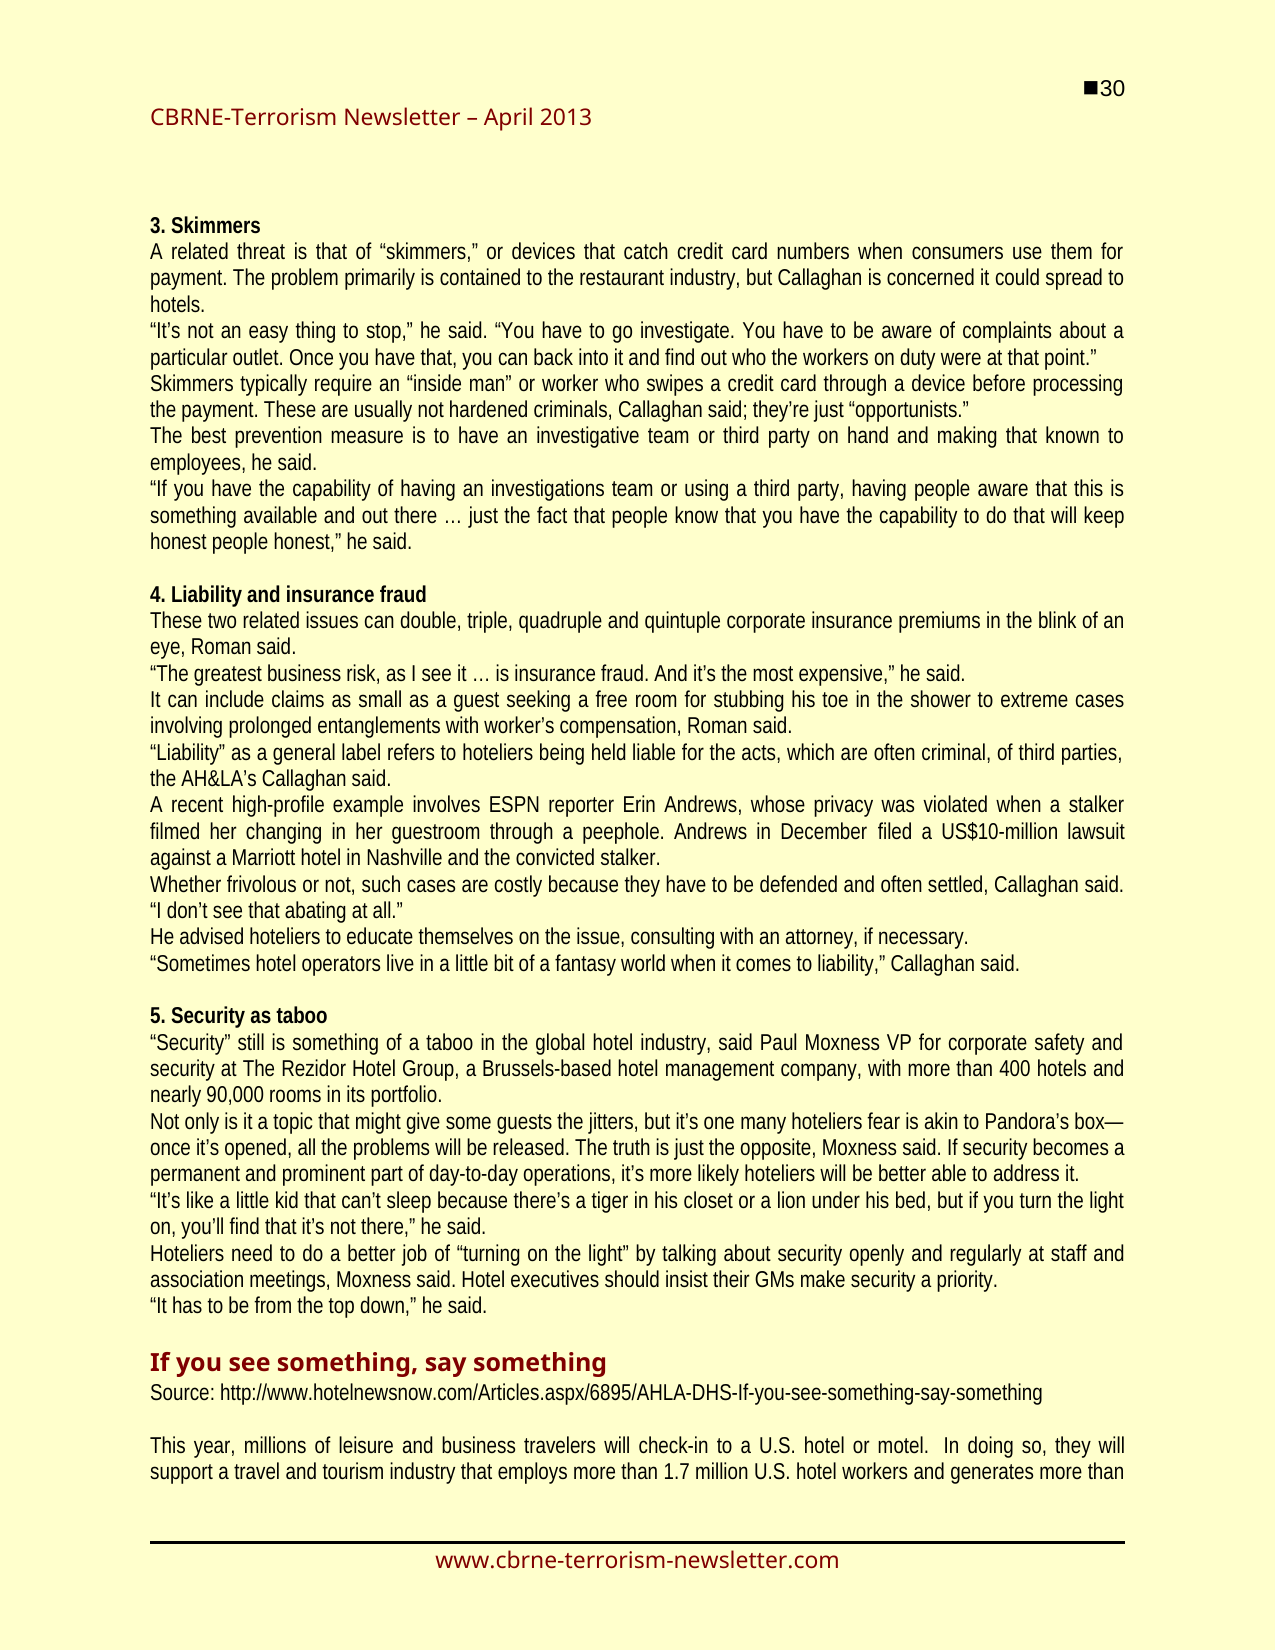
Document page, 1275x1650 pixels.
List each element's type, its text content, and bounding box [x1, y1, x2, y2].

text “If you have the capability of having an investigations team or using a third party, having people aware that this is something available and out there … just the fact that people know that you have the capability to do that will keep honest people honest,” he said. [150, 475, 1125, 554]
text “It’s not an easy thing to stop,” he said. “You have to go investigate. You have to be aware of complaints about a particular outlet. Once you have that, you can back into it and find out who the workers on duty were at that point.” [150, 317, 1125, 370]
text “Sometimes hotel operators live in a little bit of a fantasy world when it comes to liability,” Callaghan said. [150, 949, 1125, 976]
text Source: http://www.hotelnewsnow.com/Articles.aspx/6895/AHLA-DHS-If-you-see-something-say-something [150, 1379, 1125, 1405]
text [150, 1432, 1125, 1484]
text A related threat is that of “skimmers,” or devices that catch credit card numbers when consumers use them for payment. The problem primarily is contained to the restaurant industry, but Callaghan is concerned it could spread to hotels. [150, 238, 1125, 317]
text A recent high-profile example involves ESPN reporter Erin Andrews, whose privacy was violated when a stalker filmed her changing in her guestroom through a peephole. Andrews in December filed a US$10-million lawsuit against a Marriott hotel in Nashville and the convicted stalker. [150, 791, 1125, 871]
text Not only is it a topic that might give some guests the jitters, but it’s one many hoteliers fear is akin to Pandora’s box—once it’s opened, all the problems will be released. The truth is just the opposite, Moxness said. If security becomes a permanent and prominent part of day-to-day operations, it’s more likely hoteliers will be better able to address it. [150, 1108, 1125, 1187]
text “It has to be from the top down,” he said. [150, 1292, 1125, 1318]
text “Security” still is something of a taboo in the global hotel industry, said Paul Moxness VP for corporate safety and security at The Rezidor Hotel Group, a Brussels-based hotel management company, with more than 400 hotels and nearly 90,000 rooms in its portfolio. [150, 1029, 1125, 1108]
text 3. Skimmers [150, 212, 1125, 238]
text These two related issues can double, triple, quadruple and quintuple corporate insurance premiums in the blink of an eye, Roman said. [150, 607, 1125, 660]
text Whether frivolous or not, such cases are costly because they have to be defended and often settled, Callaghan said. “I don’t see that abating at all.” [150, 871, 1125, 923]
text “Liability” as a general label refers to hoteliers being held liable for the acts, which are often criminal, of third parties, the AH&LA’s Callaghan said. [150, 739, 1125, 791]
subtitle If you see something, say something [150, 1345, 1125, 1379]
text “It’s like a little kid that can’t sleep because there’s a tiger in his closet or a lion under his bed, but if you turn the light on, you’ll find that it’s not there,” he said. [150, 1187, 1125, 1239]
text Hoteliers need to do a better job of “turning on the light” by talking about security openly and regularly at staff and association meetings, Moxness said. Hotel executives should insist their GMs make security a priority. [150, 1239, 1125, 1292]
text 4. Liability and insurance fraud [150, 581, 1125, 607]
text “The greatest business risk, as I see it … is insurance fraud. And it’s the most expensive,” he said. [150, 660, 1125, 686]
text 5. Security as taboo [150, 1002, 1125, 1029]
text Skimmers typically require an “inside man” or worker who swipes a credit card through a device before processing the payment. These are usually not hardened criminals, Callaghan said; they’re just “opportunists.” [150, 370, 1125, 422]
text The best prevention measure is to have an investigative team or third party on hand and making that known to employees, he said. [150, 422, 1125, 475]
text It can include claims as small as a guest seeking a free room for stubbing his toe in the shower to extreme cases involving prolonged entanglements with worker’s compensation, Roman said. [150, 686, 1125, 739]
text He advised hoteliers to educate themselves on the issue, consulting with an attorney, if necessary. [150, 923, 1125, 949]
